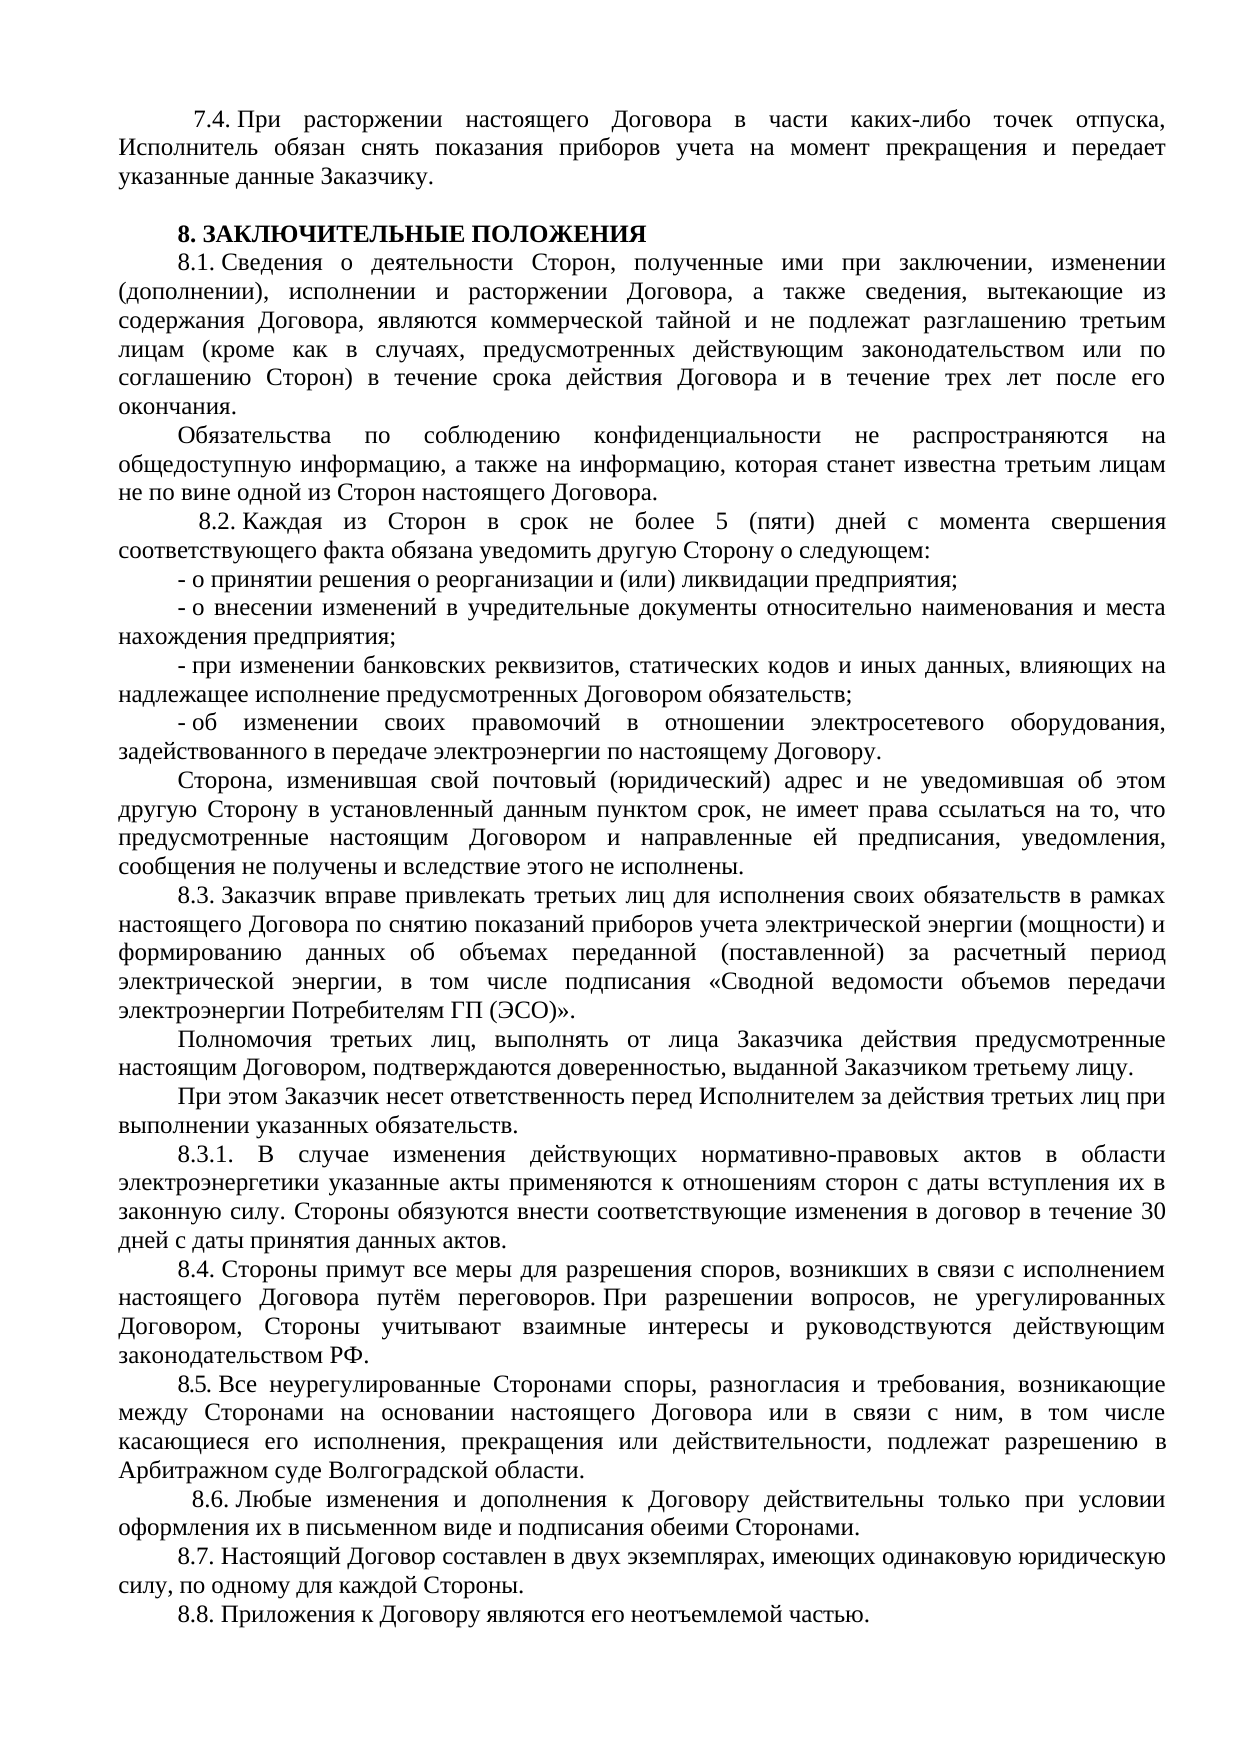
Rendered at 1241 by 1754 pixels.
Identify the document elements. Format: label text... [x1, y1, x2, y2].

text - при изменении банковских реквизитов, статических кодов и иных данных, влияющих на надлежащее исполнение предусмотренных Договором обязательств; [118, 650, 1167, 707]
text Обязательства по соблюдению конфиденциальности не распространяются на общедоступную информацию, а также на информацию, которая станет известна третьим лицам не по вине одной из Сторон настоящего Договора. [118, 420, 1167, 506]
text 8.3.1. В случае изменения действующих нормативно-правовых актов в области электроэнергетики указанные акты применяются к отношениям сторон с даты вступления их в законную силу. Стороны обязуются внести соответствующие изменения в договор в течение 30 дней с даты принятия данных актов. [118, 1139, 1167, 1254]
text 8.7. Настоящий Договор составлен в двух экземплярах, имеющих одинаковую юридическую силу, по одному для каждой Стороны. [118, 1541, 1167, 1599]
text 7.4. При расторжении настоящего Договора в части каких-либо точек отпуска, Исполнитель обязан снять показания приборов учета на момент прекращения и передает указанные данные Заказчику. [118, 104, 1167, 190]
text 8.6. Любые изменения и дополнения к Договору действительны только при условии оформления их в письменном виде и подписания обеими Сторонами. [118, 1484, 1167, 1541]
text 8.2. Каждая из Сторон в срок не более 5 (пяти) дней с момента свершения соответствующего факта обязана уведомить другую Сторону о следующем: [118, 506, 1167, 564]
text - о принятии решения о реорганизации и (или) ликвидации предприятия; [118, 564, 1167, 592]
text 8.5. Все неурегулированные Сторонами споры, разногласия и требования, возникающие между Сторонами на основании настоящего Договора или в связи с ним, в том числе касающиеся его исполнения, прекращения или действительности, подлежат разрешению в Арбитражном суде Волгоградской области. [118, 1369, 1167, 1484]
text При этом Заказчик несет ответственность перед Исполнителем за действия третьих лиц при выполнении указанных обязательств. [118, 1081, 1167, 1139]
text Сторона, изменившая свой почтовый (юридический) адрес и не уведомившая об этом другую Сторону в установленный данным пунктом срок, не имеет права ссылаться на то, что предусмотренные настоящим Договором и направленные ей предписания, уведомления, сообщения не получены и вследствие этого не исполнены. [118, 765, 1167, 880]
text 8.8. Приложения к Договору являются его неотъемлемой частью. [118, 1599, 1167, 1627]
text Полномочия третьих лиц, выполнять от лица Заказчика действия предусмотренные настоящим Договором, подтверждаются доверенностью, выданной Заказчиком третьему лицу. [118, 1024, 1167, 1081]
text 8. ЗАКЛЮЧИТЕЛЬНЫЕ ПОЛОЖЕНИЯ [118, 219, 1167, 247]
text 8.3. Заказчик вправе привлекать третьих лиц для исполнения своих обязательств в рамках настоящего Договора по снятию показаний приборов учета электрической энергии (мощности) и формированию данных об объемах переданной (поставленной) за расчетный период электрической энергии, в том числе подписания «Сводной ведомости объемов передачи электроэнергии Потребителям ГП (ЭСО)». [118, 880, 1167, 1024]
text - об изменении своих правомочий в отношении электросетевого оборудования, задействованного в передаче электроэнергии по настоящему Договору. [118, 707, 1167, 765]
text 8.4. Стороны примут все меры для разрешения споров, возникших в связи с исполнением настоящего Договора путём переговоров. При разрешении вопросов, не урегулированных Договором, Стороны учитывают взаимные интересы и руководствуются действующим законодательством РФ. [118, 1254, 1167, 1369]
text - о внесении изменений в учредительные документы относительно наименования и места нахождения предприятия; [118, 592, 1167, 650]
text 8.1. Сведения о деятельности Сторон, полученные ими при заключении, изменении (дополнении), исполнении и расторжении Договора, а также сведения, вытекающие из содержания Договора, являются коммерческой тайной и не подлежат разглашению третьим лицам (кроме как в случаях, предусмотренных действующим законодательством или по соглашению Сторон) в течение срока действия Договора и в течение трех лет после его окончания. [118, 247, 1167, 420]
